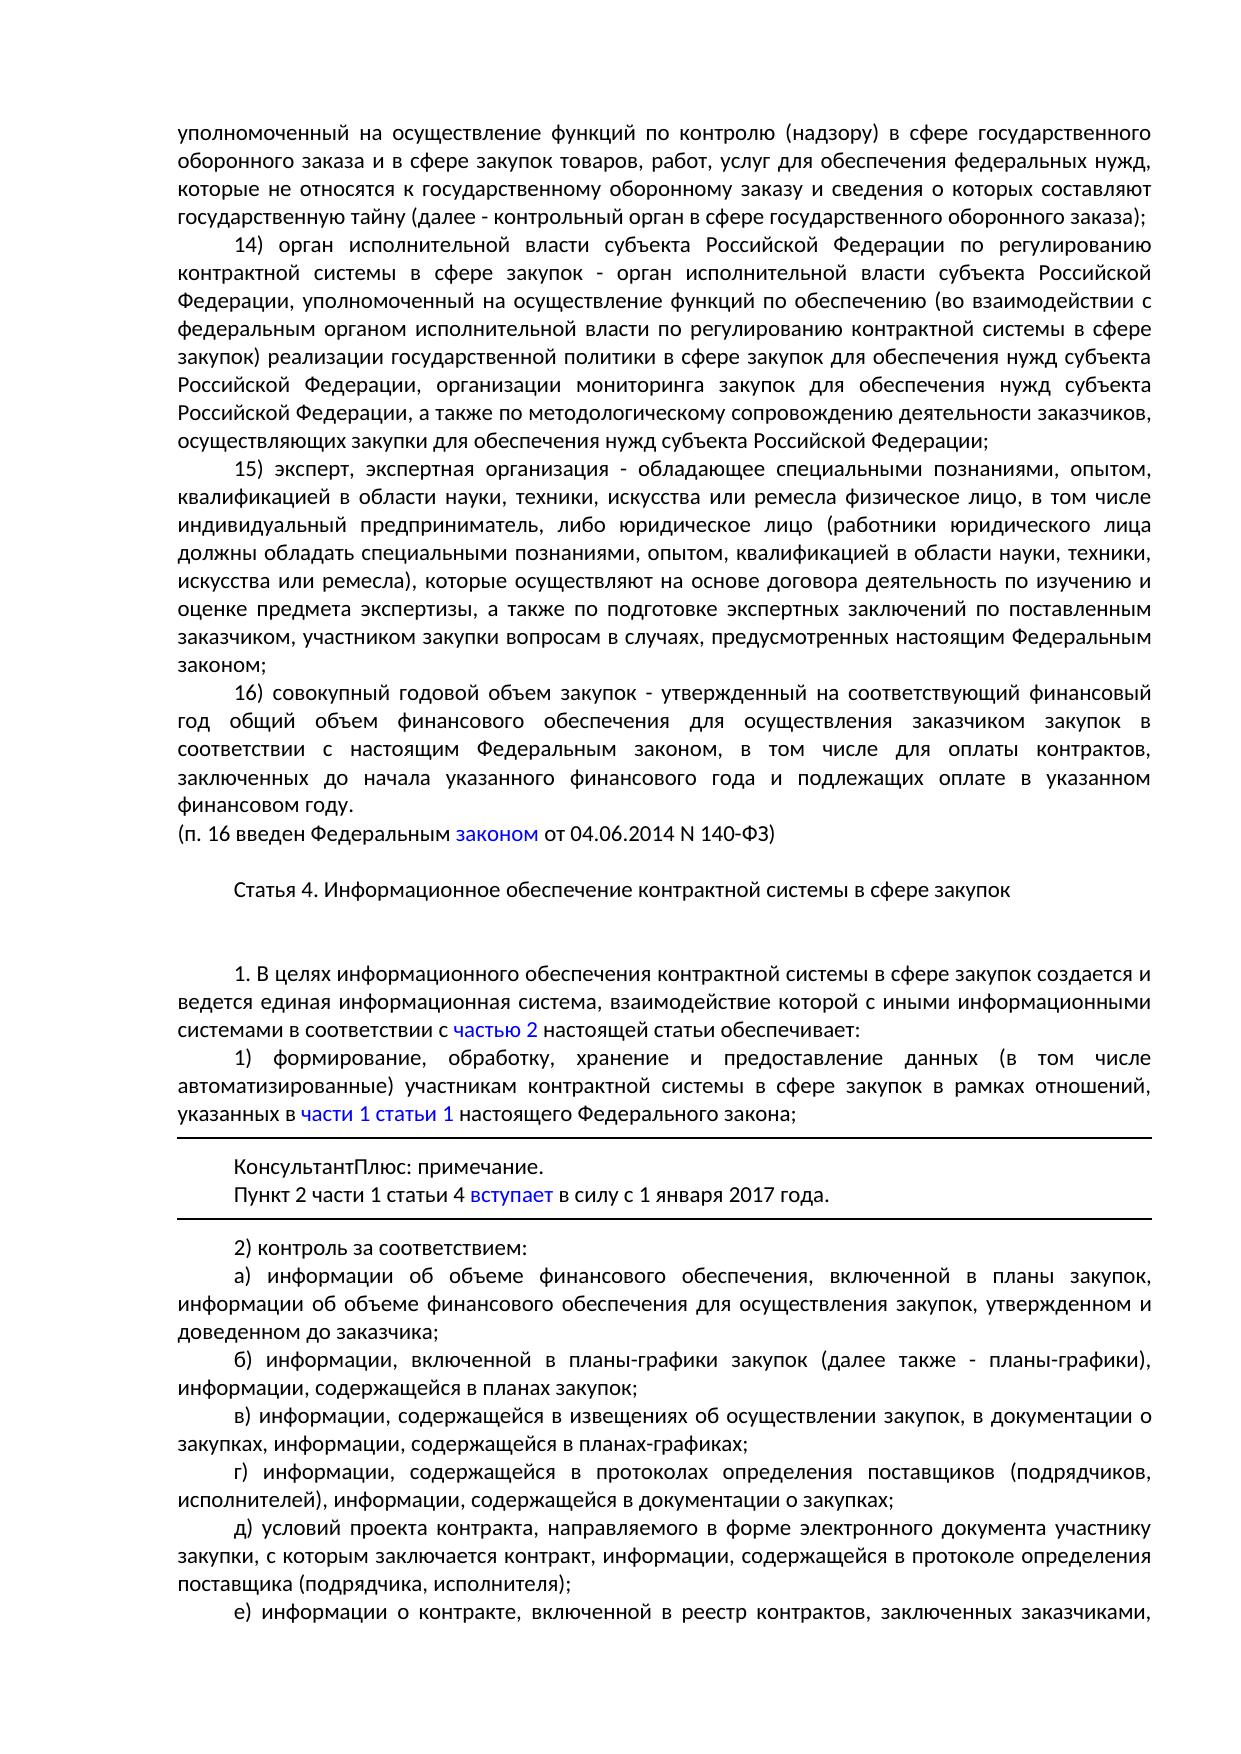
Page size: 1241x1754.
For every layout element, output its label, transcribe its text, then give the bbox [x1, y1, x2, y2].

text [177, 1597, 1152, 1625]
text 2) контроль за соответствием: [177, 1233, 1152, 1261]
text (п. 16 введен Федеральным законом от 04.06.2014 N 140-ФЗ) [177, 819, 1152, 847]
text 14) орган исполнительной власти субъекта Российской Федерации по регулированию контрактной системы в сфере закупок - орган исполнительной власти субъекта Российской Федерации, уполномоченный на осуществление функций по обеспечению (во взаимодействии с федеральным органом исполнительной власти по регулированию контрактной системы в сфере закупок) реализации государственной политики в сфере закупок для обеспечения нужд субъекта Российской Федерации, организации мониторинга закупок для обеспечения нужд субъекта Российской Федерации, а также по методологическому сопровождению деятельности заказчиков, осуществляющих закупки для обеспечения нужд субъекта Российской Федерации; [177, 230, 1152, 454]
text б) информации, включенной в планы-графики закупок (далее также - планы-графики), информации, содержащейся в планах закупок; [177, 1345, 1152, 1401]
text 1. В целях информационного обеспечения контрактной системы в сфере закупок создается и ведется единая информационная система, взаимодействие которой с иными информационными системами в соответствии с частью 2 настоящей статьи обеспечивает: [177, 959, 1152, 1043]
text 16) совокупный годовой объем закупок - утвержденный на соответствующий финансовый год общий объем финансового обеспечения для осуществления заказчиком закупок в соответствии с настоящим Федеральным законом, в том числе для оплаты контрактов, заключенных до начала указанного финансового года и подлежащих оплате в указанном финансовом году. [177, 678, 1152, 819]
text в) информации, содержащейся в извещениях об осуществлении закупок, в документации о закупках, информации, содержащейся в планах-графиках; [177, 1401, 1152, 1457]
text Статья 4. Информационное обеспечение контрактной системы в сфере закупок [177, 875, 1152, 903]
text 15) эксперт, экспертная организация - обладающее специальными познаниями, опытом, квалификацией в области науки, техники, искусства или ремесла физическое лицо, в том числе индивидуальный предприниматель, либо юридическое лицо (работники юридического лица должны обладать специальными познаниями, опытом, квалификацией в области науки, техники, искусства или ремесла), которые осуществляют на основе договора деятельность по изучению и оценке предмета экспертизы, а также по подготовке экспертных заключений по поставленным заказчиком, участником закупки вопросам в случаях, предусмотренных настоящим Федеральным законом; [177, 454, 1152, 678]
text 1) формирование, обработку, хранение и предоставление данных (в том числе автоматизированные) участникам контрактной системы в сфере закупок в рамках отношений, указанных в части 1 статьи 1 настоящего Федерального закона; [177, 1043, 1152, 1127]
text д) условий проекта контракта, направляемого в форме электронного документа участнику закупки, с которым заключается контракт, информации, содержащейся в протоколе определения поставщика (подрядчика, исполнителя); [177, 1513, 1152, 1597]
text г) информации, содержащейся в протоколах определения поставщиков (подрядчиков, исполнителей), информации, содержащейся в документации о закупках; [177, 1457, 1152, 1513]
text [177, 118, 1152, 230]
text Пункт 2 части 1 статьи 4 вступает в силу с 1 января 2017 года. [177, 1180, 1152, 1208]
text а) информации об объеме финансового обеспечения, включенной в планы закупок, информации об объеме финансового обеспечения для осуществления закупок, утвержденном и доведенном до заказчика; [177, 1261, 1152, 1345]
text КонсультантПлюс: примечание. [177, 1152, 1152, 1180]
